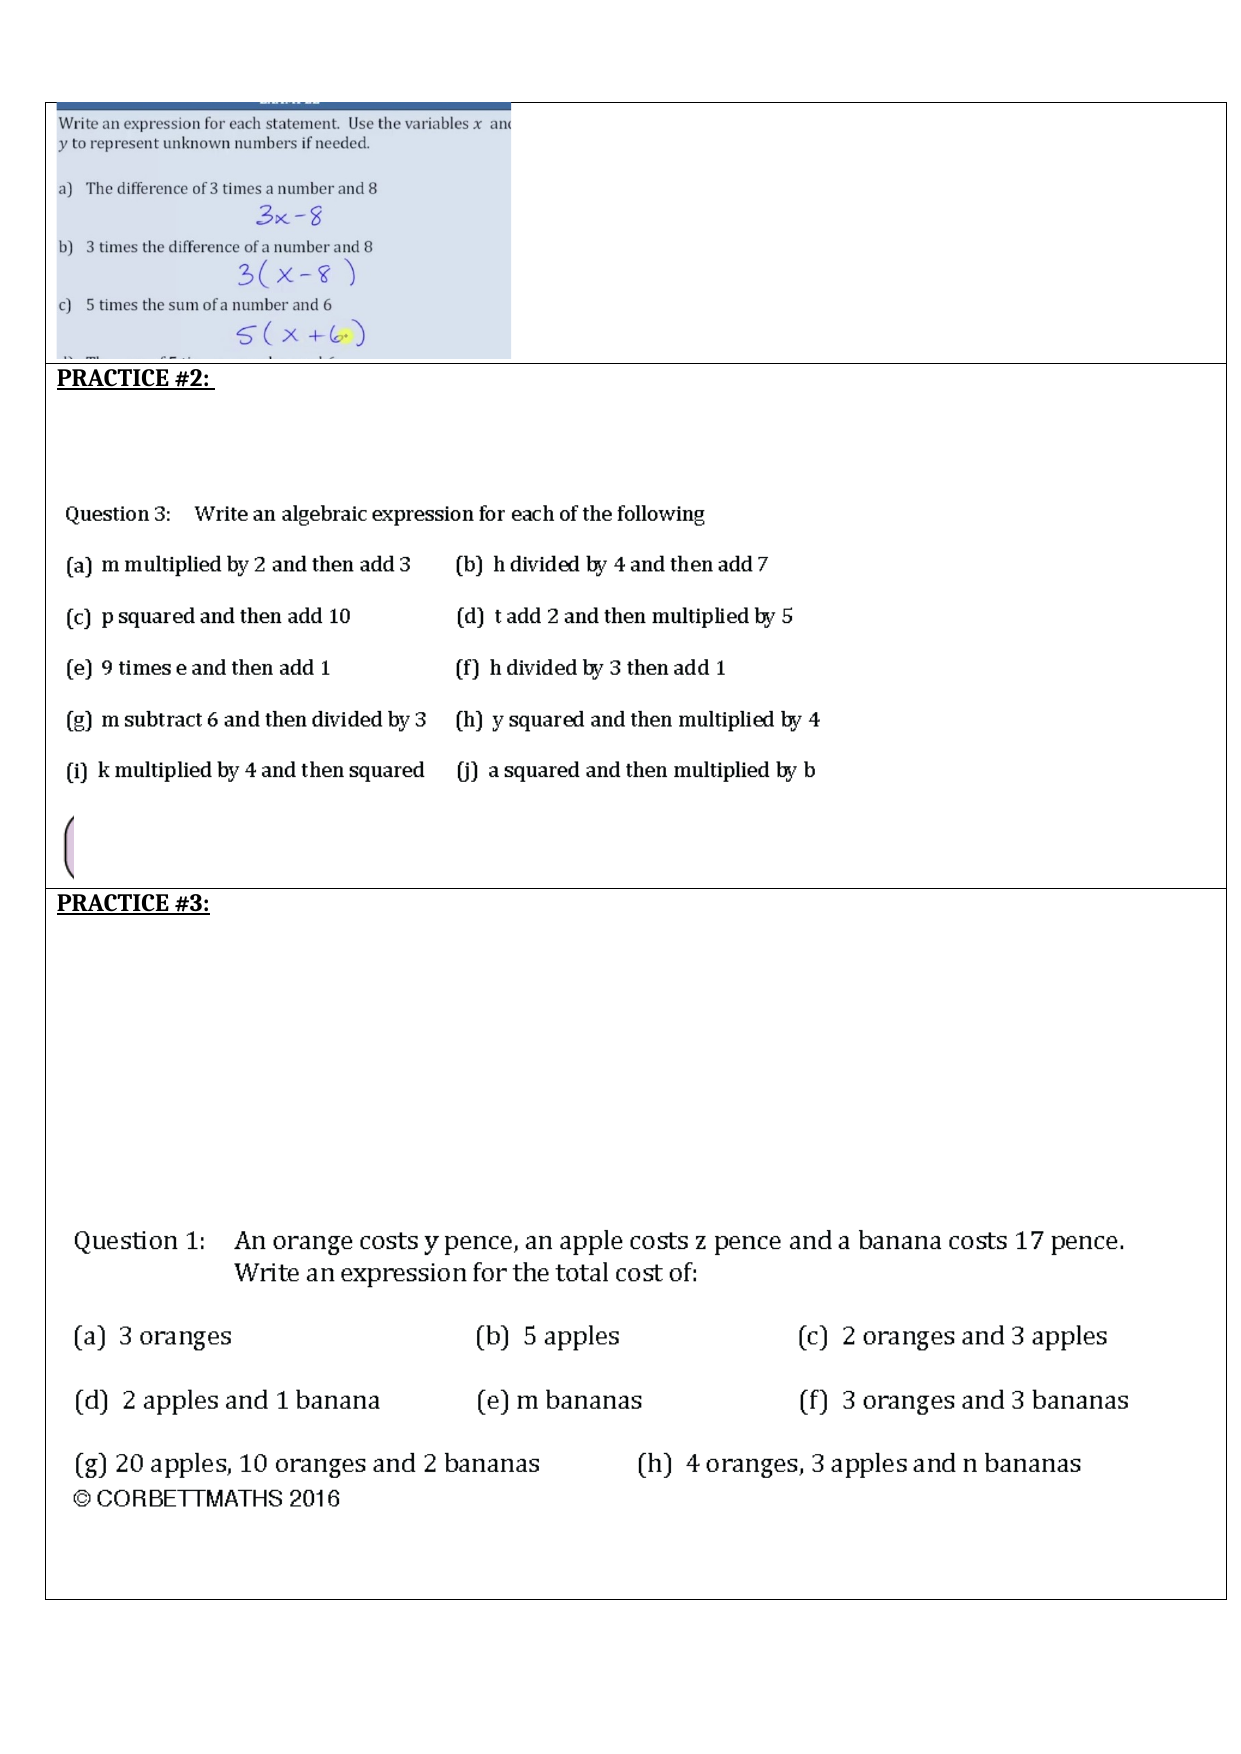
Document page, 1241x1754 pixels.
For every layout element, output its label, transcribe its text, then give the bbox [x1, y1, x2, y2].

table_cell WORKED EXAMPLE #2: [46, 103, 1226, 363]
picture [56, 102, 512, 359]
picture [56, 982, 1147, 1596]
picture [59, 450, 827, 883]
table_cell PRACTICE #2: [46, 364, 1226, 888]
table_cell PRACTICE #3: [46, 889, 1226, 1599]
